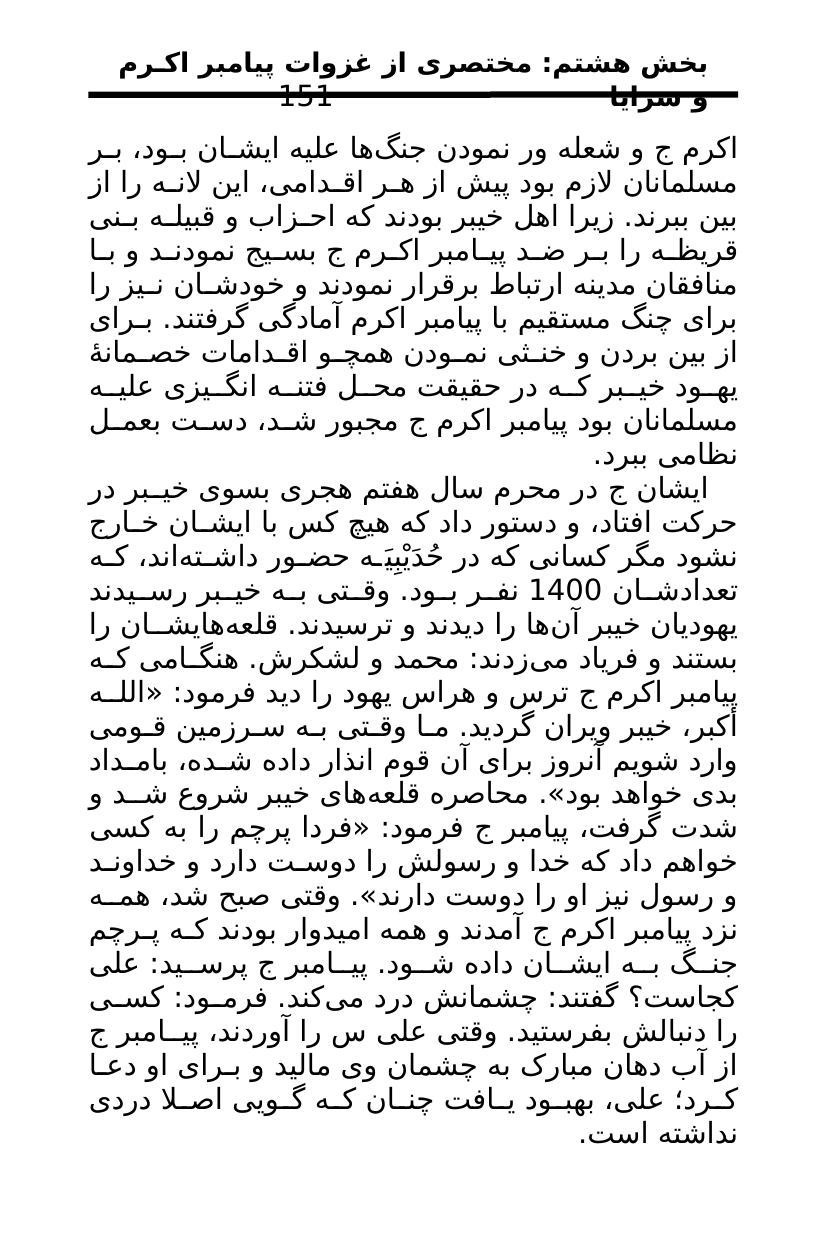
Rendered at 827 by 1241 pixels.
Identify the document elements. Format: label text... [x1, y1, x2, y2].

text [89, 132, 738, 471]
text ایشان ج در محرم سال هفتم هجری بسوی خیبر در حرکت افتاد، و دستور داد که هیچ کس با ایشان خارج نشود مگر کسانی که در حُدَیْبِیَه حضور داشته‌اند، که تعدادشان 1400 نفر بود. وقتی به خیبر رسیدند یهودیان خیبر آن‌ها را دیدند و ترسیدند. قلعه‌هایشان را بستند و فریاد می‌زدند: محمد و لشکرش. هنگامی که پیامبر اکرم ج ترس و هراس یهود را دید فرمود: «الله أکبر، خیبر ویران گردید. ما وقتی به سرزمین قومی وارد شویم آنروز برای آن قوم انذار داده شده، بامداد بدی خواهد بود». محاصره‌ قلعه‌های خیبر شروع شد و شدت گرفت، پیامبر ج فرمود: «فردا پرچم را به کسی خواهم داد که خدا و رسولش را دوست دارد و خداوند و رسول نیز او را دوست دارند». وقتی صبح شد، همه نزد پیامبر اکرم ج آمدند و همه امیدوار بودند که پرچم جنگ به ایشان داده شود. پیامبر ج پرسید: علی کجاست؟ گفتند: چشمانش درد می‌کند. فرمود: کسی را دنبالش بفرستید. وقتی علی س را آوردند، پیامبر ج از آب دهان مبارک به چشمان وی مالید و برای او دعا کرد؛ علی، بهبود یافت چنان که گویی اصلا دردی نداشته است. [89, 471, 738, 1150]
